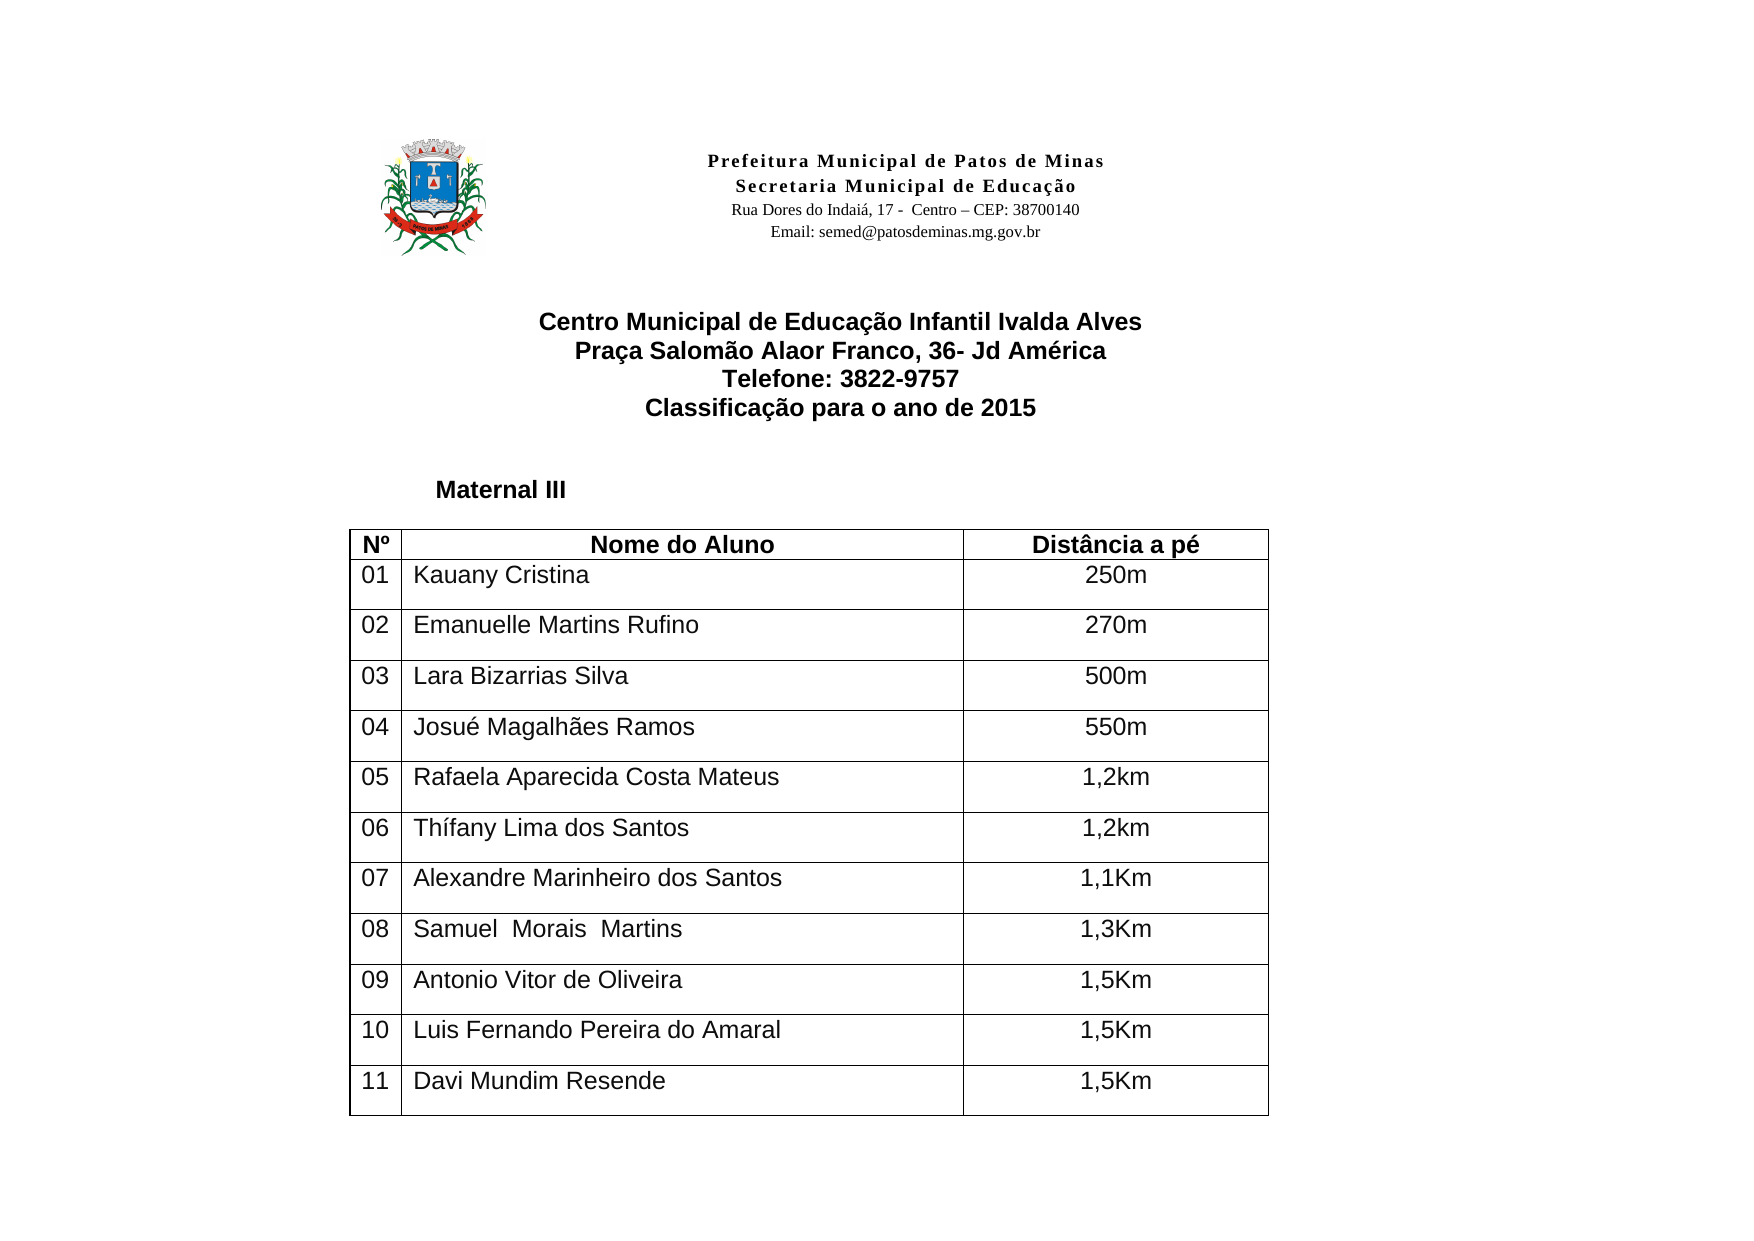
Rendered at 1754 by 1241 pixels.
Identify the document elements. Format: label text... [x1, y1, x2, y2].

table_cell 550m [964, 711, 1268, 761]
table_cell Lara Bizarrias Silva [402, 661, 963, 710]
text Telefone: 3822-9757 [75, 364, 1606, 393]
table_header [374, 131, 503, 264]
table_cell 1,5Km [964, 1066, 1268, 1115]
table_cell Emanuelle Martins Rufino [402, 610, 963, 660]
table_cell 1,1Km [964, 863, 1268, 913]
table_cell Thífany Lima dos Santos [402, 813, 963, 862]
table_cell 01 [351, 560, 401, 609]
table_cell 270m [964, 610, 1268, 660]
text Classificação para o ano de 2015 [75, 393, 1606, 422]
text Maternal III [75, 475, 1606, 504]
table_cell 500m [964, 661, 1268, 710]
table_cell Kauany Cristina [402, 560, 963, 609]
table_cell 10 [351, 1015, 401, 1065]
table_cell 1,2km [964, 813, 1268, 862]
table_cell Antonio Vitor de Oliveira [402, 965, 963, 1014]
table_cell Alexandre Marinheiro dos Santos [402, 863, 963, 913]
table_cell Josué Magalhães Ramos [402, 711, 963, 761]
table_cell 02 [351, 610, 401, 660]
table_cell Samuel Morais Martins [402, 914, 963, 963]
table_cell 03 [351, 661, 401, 710]
table_header Prefeitura Municipal de Patos de Minas Secretaria Municipal de Educação Rua Dores do Indaiá, 17 - Centro – CEP: 38700140 Email: semed@patosdeminas.mg.gov.br [503, 131, 1307, 264]
table_cell 250m [964, 560, 1268, 609]
table_cell Davi Mundim Resende [402, 1066, 963, 1115]
table_header Nº [351, 530, 401, 558]
table_cell 07 [351, 863, 401, 913]
table_cell 1,2km [964, 762, 1268, 812]
table_cell 09 [351, 965, 401, 1014]
text Praça Salomão Alaor Franco, 36- Jd América [75, 336, 1606, 364]
table_cell 1,5Km [964, 965, 1268, 1014]
table_cell 11 [351, 1066, 401, 1115]
table_cell 05 [351, 762, 401, 812]
picture [381, 139, 486, 256]
table_cell 04 [351, 711, 401, 761]
table_cell Luis Fernando Pereira do Amaral [402, 1015, 963, 1065]
table_cell 08 [351, 914, 401, 963]
table_cell 1,3Km [964, 914, 1268, 963]
table_cell 06 [351, 813, 401, 862]
text Centro Municipal de Educação Infantil Ivalda Alves [75, 307, 1606, 336]
table_header Distância a pé [964, 530, 1268, 558]
table_cell Rafaela Aparecida Costa Mateus [402, 762, 963, 812]
table_header Nome do Aluno [402, 530, 963, 558]
table_cell 1,5Km [964, 1015, 1268, 1065]
